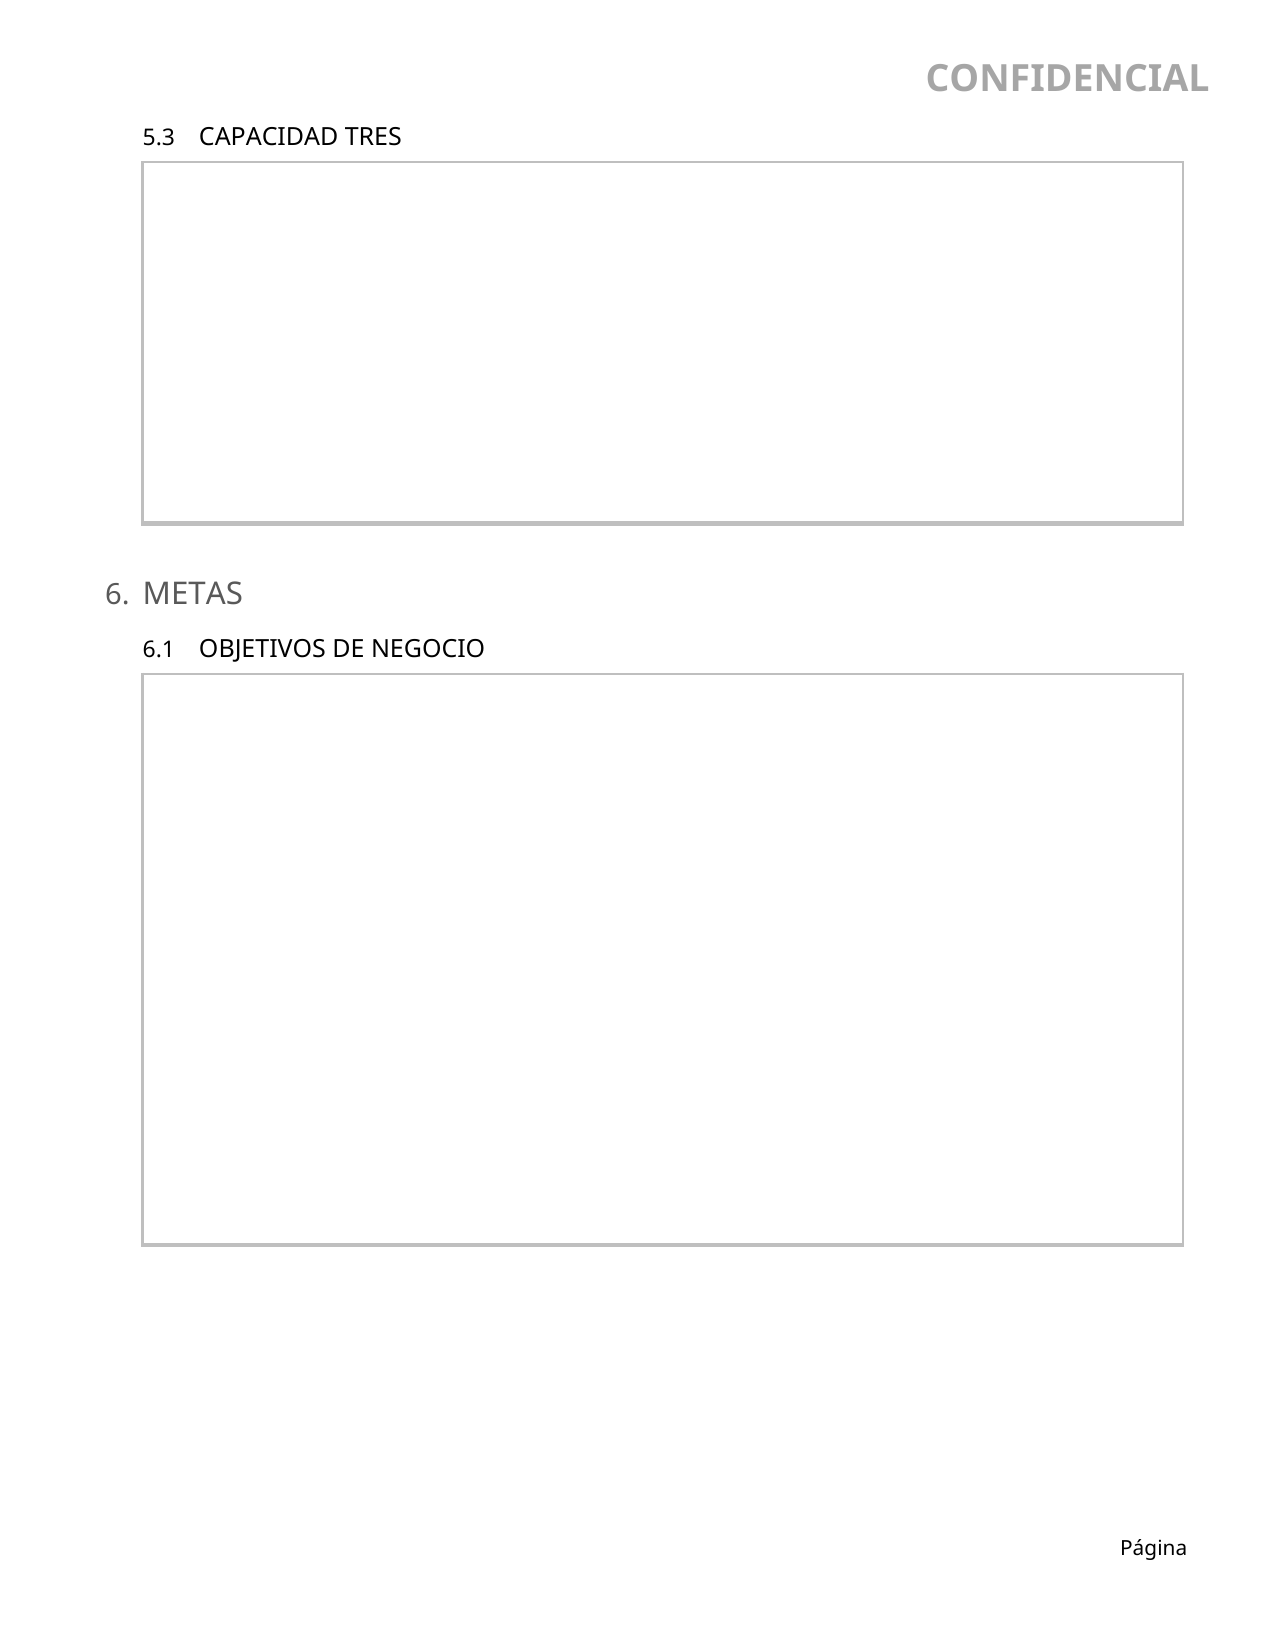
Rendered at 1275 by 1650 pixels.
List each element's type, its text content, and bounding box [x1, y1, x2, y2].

subtitle METAS [105, 571, 1200, 613]
subtitle OBJETIVOS DE NEGOCIO [142, 630, 1200, 664]
table_header [144, 675, 1182, 1243]
subtitle CAPACIDAD TRES [142, 119, 1200, 153]
table_header [144, 163, 1182, 521]
